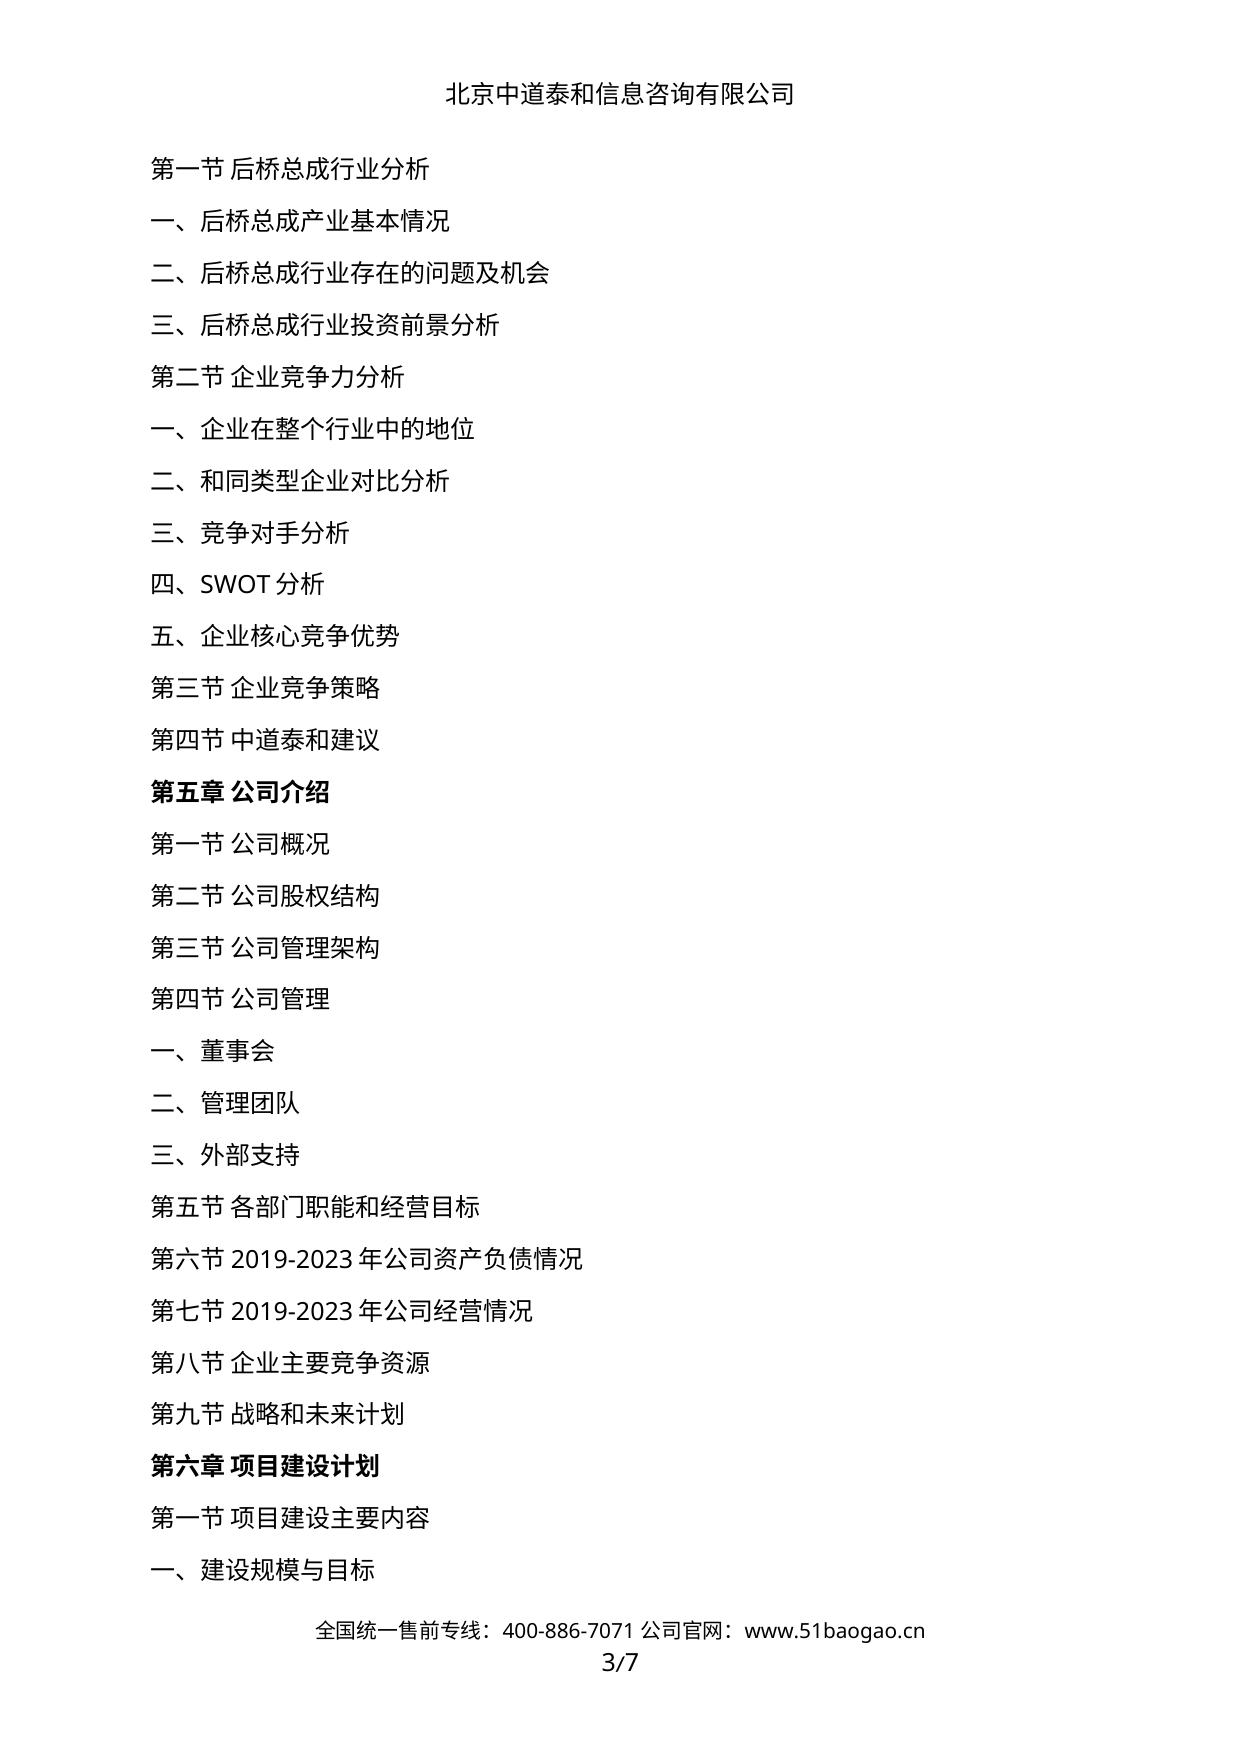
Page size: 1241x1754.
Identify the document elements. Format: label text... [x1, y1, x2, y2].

text 第三节 公司管理架构 [150, 928, 1090, 964]
text 一、企业在整个行业中的地位 [150, 409, 1090, 446]
text 第四节 公司管理 [150, 980, 1090, 1016]
text 第一节 后桥总成行业分析 [150, 150, 1090, 186]
text 第三节 企业竞争策略 [150, 669, 1090, 705]
text 五、企业核心竞争优势 [150, 617, 1090, 653]
text 第六章 项目建设计划 [150, 1447, 1090, 1483]
text 二、管理团队 [150, 1084, 1090, 1120]
text 一、董事会 [150, 1032, 1090, 1068]
text 四、SWOT分析 [150, 565, 1090, 601]
text 二、后桥总成行业存在的问题及机会 [150, 254, 1090, 290]
text 三、竞争对手分析 [150, 513, 1090, 549]
text 第九节 战略和未来计划 [150, 1395, 1090, 1431]
text 二、和同类型企业对比分析 [150, 461, 1090, 497]
text 第二节 公司股权结构 [150, 876, 1090, 912]
text 三、外部支持 [150, 1136, 1090, 1172]
text 第二节 企业竞争力分析 [150, 357, 1090, 394]
text 一、建设规模与目标 [150, 1551, 1090, 1587]
text 第六节 2019-2023年公司资产负债情况 [150, 1239, 1090, 1276]
text 第五章 公司介绍 [150, 772, 1090, 809]
text 第五节 各部门职能和经营目标 [150, 1187, 1090, 1224]
text 第一节 公司概况 [150, 824, 1090, 861]
text 一、后桥总成产业基本情况 [150, 202, 1090, 238]
text 三、后桥总成行业投资前景分析 [150, 306, 1090, 342]
text 第七节 2019-2023年公司经营情况 [150, 1291, 1090, 1327]
text 第一节 项目建设主要内容 [150, 1499, 1090, 1535]
text 第八节 企业主要竞争资源 [150, 1343, 1090, 1379]
text 第四节 中道泰和建议 [150, 721, 1090, 757]
